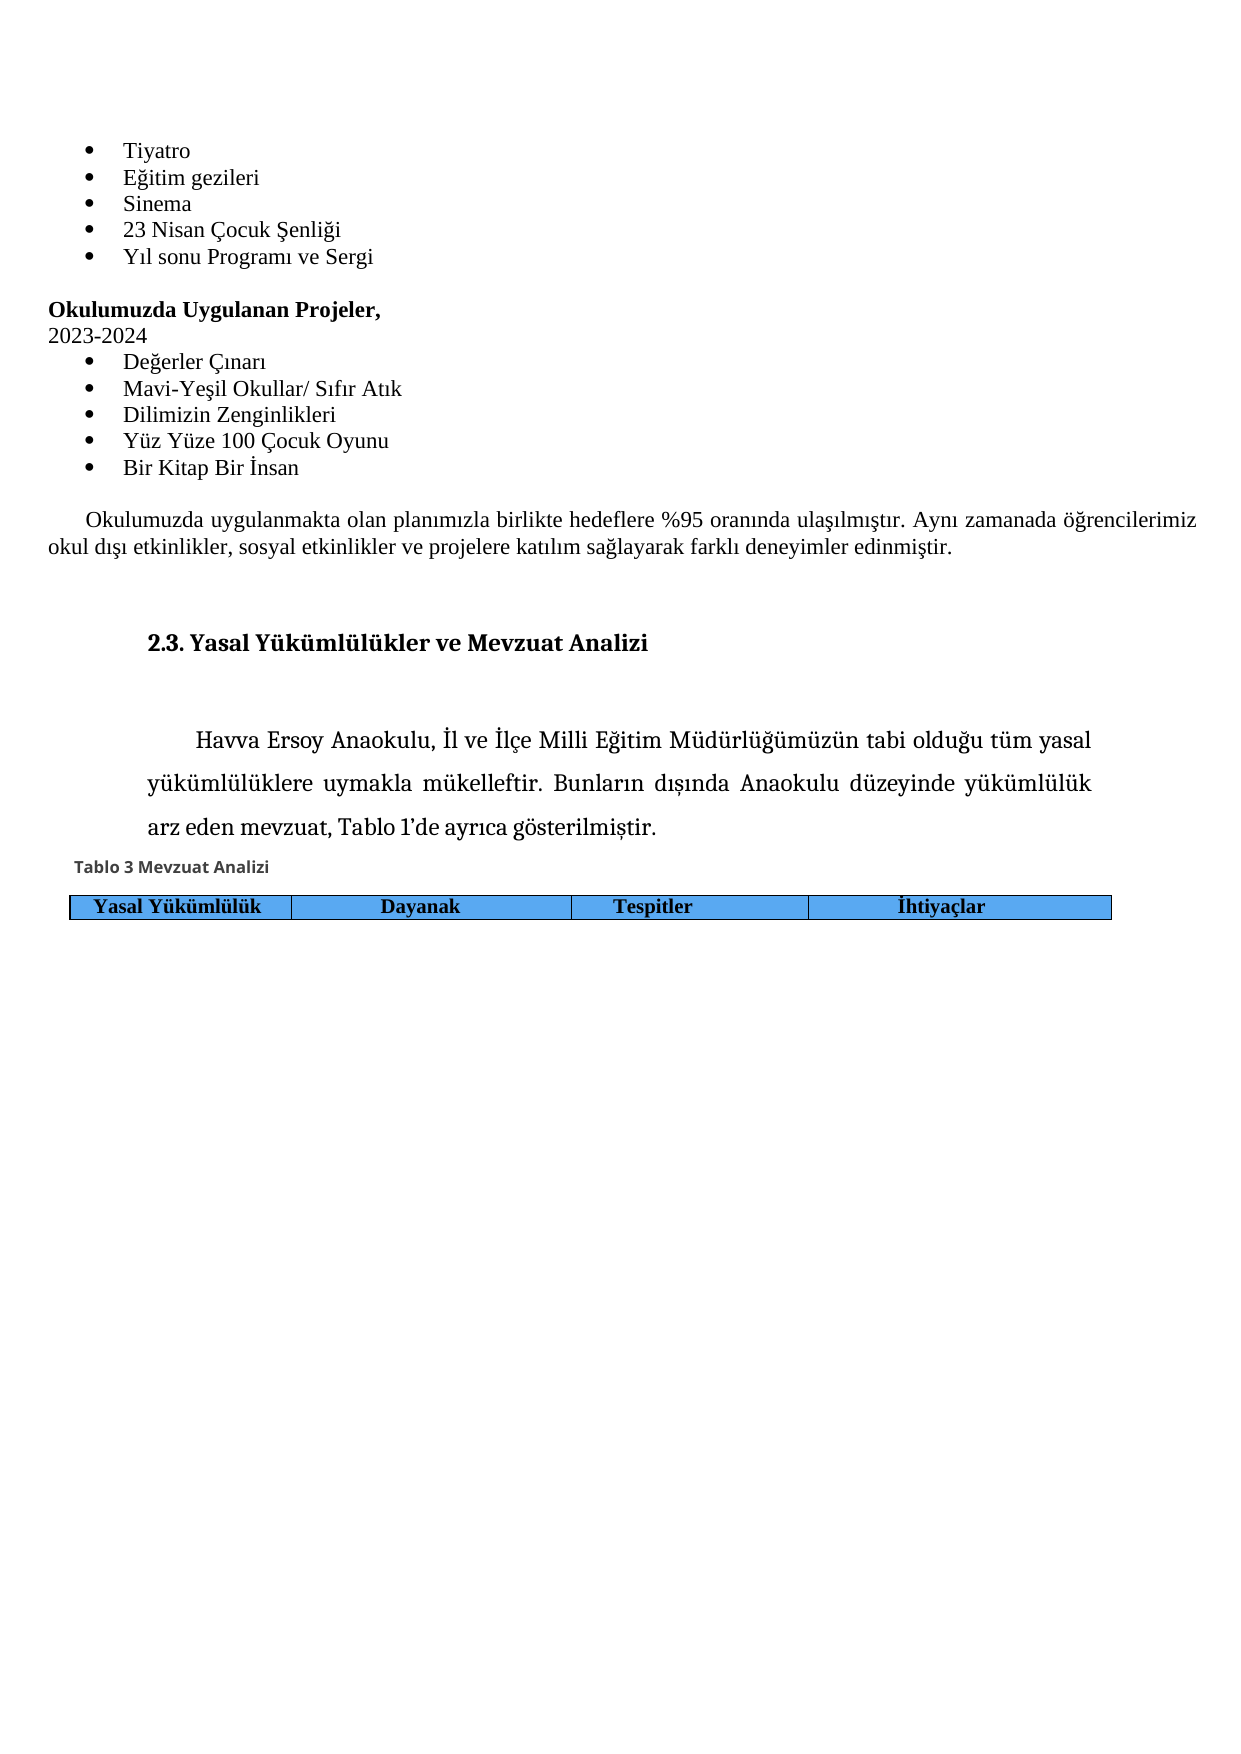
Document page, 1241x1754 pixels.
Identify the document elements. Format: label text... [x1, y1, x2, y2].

list Mavi-Yeşil Okullar/ Sıfır Atık [85, 375, 1198, 401]
list Yıl sonu Programı ve Sergi [85, 243, 1198, 269]
list Tiyatro [85, 137, 1198, 164]
text 2023-2024 [48, 322, 1198, 348]
text Havva Ersoy Anaokulu, İl ve İlçe Milli Eğitim Müdürlüğümüzün tabi olduğu tüm yasal yükümlülüklere uymakla mükelleftir. Bunların dışında Anaokulu düzeyinde yükümlülük arz eden mevzuat, Tablo 1’de ayrıca gösterilmiştir. [148, 726, 1093, 841]
subtitle 2.3. Yasal Yükümlülükler ve Mevzuat Analizi [148, 629, 1198, 658]
table_header Yasal Yükümlülük [71, 896, 291, 919]
list Yüz Yüze 100 Çocuk Oyunu [85, 427, 1198, 454]
table_header Dayanak [292, 896, 571, 919]
list 23 Nisan Çocuk Şenliği [85, 217, 1198, 243]
list Dilimizin Zenginlikleri [85, 401, 1198, 427]
text Okulumuzda uygulanmakta olan planımızla birlikte hedeflere %95 oranında ulaşılmıştır. Aynı zamanada öğrencilerimiz okul dışı etkinlikler, sosyal etkinlikler ve projelere katılım sağlayarak farklı deneyimler edinmiştir. [48, 506, 1198, 559]
text Tablo 3 Mevzuat Analizi [48, 856, 1198, 878]
list Eğitim gezileri [85, 164, 1198, 190]
text Okulumuzda Uygulanan Projeler, [48, 296, 1198, 322]
list Değerler Çınarı [85, 348, 1198, 375]
table_header İhtiyaçlar [809, 896, 1111, 919]
list Bir Kitap Bir İnsan [85, 454, 1198, 480]
list Sinema [85, 190, 1198, 217]
table_header Tespitler [572, 896, 808, 919]
